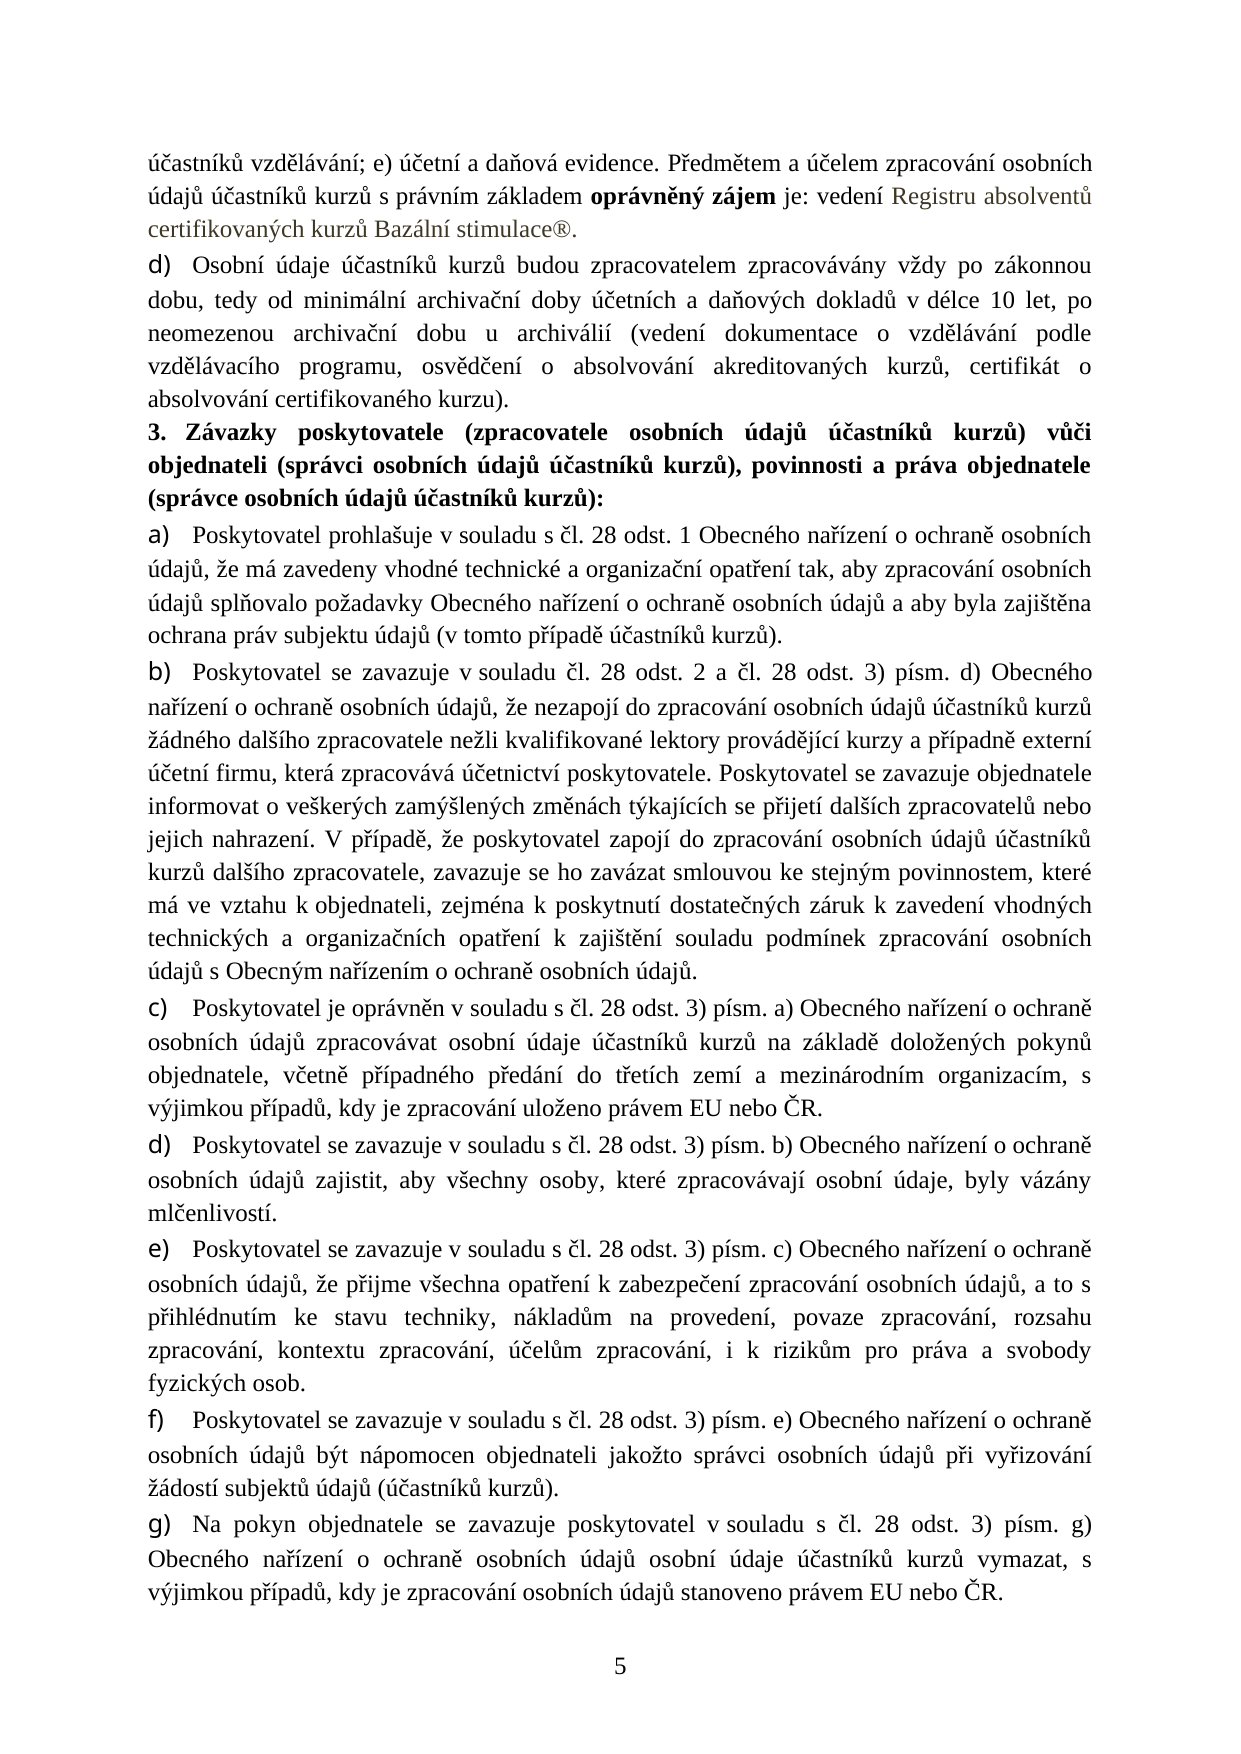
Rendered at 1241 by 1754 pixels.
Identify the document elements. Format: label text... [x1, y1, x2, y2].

list Poskytovatel se zavazuje v souladu s čl. 28 odst. 3) písm. c) Obecného nařízení o ochraně osobních údajů, že přijme všechna opatření k zabezpečení zpracování osobních údajů, a to s přihlédnutím ke stavu techniky, nákladům na provedení, povaze zpracování, rozsahu zpracování, kontextu zpracování, účelům zpracování, i k rizikům pro práva a svobody fyzických osob. [148, 1231, 1092, 1397]
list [148, 148, 1092, 242]
list Poskytovatel se zavazuje v souladu s čl. 28 odst. 3) písm. b) Obecného nařízení o ochraně osobních údajů zajistit, aby všechny osoby, které zpracovávají osobní údaje, byly vázány mlčenlivostí. [148, 1127, 1092, 1227]
list Poskytovatel se zavazuje v souladu s čl. 28 odst. 3) písm. e) Obecného nařízení o ochraně osobních údajů být nápomocen objednateli jakožto správci osobních údajů při vyřizování žádostí subjektů údajů (účastníků kurzů). [148, 1401, 1092, 1501]
list Poskytovatel prohlašuje v souladu s čl. 28 odst. 1 Obecného nařízení o ochraně osobních údajů, že má zavedeny vhodné technické a organizační opatření tak, aby zpracování osobních údajů splňovalo požadavky Obecného nařízení o ochraně osobních údajů a aby byla zajištěna ochrana práv subjektu údajů (v tomto případě účastníků kurzů). [148, 516, 1092, 649]
list Závazky poskytovatele (zpracovatele osobních údajů účastníků kurzů) vůči objednateli (správci osobních údajů účastníků kurzů), povinnosti a práva objednatele (správce osobních údajů účastníků kurzů): [148, 417, 1092, 512]
list Poskytovatel se zavazuje v souladu čl. 28 odst. 2 a čl. 28 odst. 3) písm. d) Obecného nařízení o ochraně osobních údajů, že nezapojí do zpracování osobních údajů účastníků kurzů žádného dalšího zpracovatele nežli kvalifikované lektory provádějící kurzy a případně externí účetní firmu, která zpracovává účetnictví poskytovatele. Poskytovatel se zavazuje objednatele informovat o veškerých zamýšlených změnách týkajících se přijetí dalších zpracovatelů nebo jejich nahrazení. V případě, že poskytovatel zapojí do zpracování osobních údajů účastníků kurzů dalšího zpracovatele, zavazuje se ho zavázat smlouvou ke stejným povinnostem, které má ve vztahu k objednateli, zejména k poskytnutí dostatečných záruk k zavedení vhodných technických a organizačních opatření k zajištění souladu podmínek zpracování osobních údajů s Obecným nařízením o ochraně osobních údajů. [148, 654, 1092, 985]
list Poskytovatel je oprávněn v souladu s čl. 28 odst. 3) písm. a) Obecného nařízení o ochraně osobních údajů zpracovávat osobní údaje účastníků kurzů na základě doložených pokynů objednatele, včetně případného předání do třetích zemí a mezinárodním organizacím, s výjimkou případů, kdy je zpracování uloženo právem EU nebo ČR. [148, 989, 1092, 1122]
list Na pokyn objednatele se zavazuje poskytovatel v souladu s čl. 28 odst. 3) písm. g) Obecného nařízení o ochraně osobních údajů osobní údaje účastníků kurzů vymazat, s výjimkou případů, kdy je zpracování osobních údajů stanoveno právem EU nebo ČR. [148, 1506, 1092, 1606]
list Osobní údaje účastníků kurzů budou zpracovatelem zpracovávány vždy po zákonnou dobu, tedy od minimální archivační doby účetních a daňových dokladů v délce 10 let, po neomezenou archivační dobu u archiválií (vedení dokumentace o vzdělávání podle vzdělávacího programu, osvědčení o absolvování akreditovaných kurzů, certifikát o absolvování certifikovaného kurzu). [148, 247, 1092, 413]
